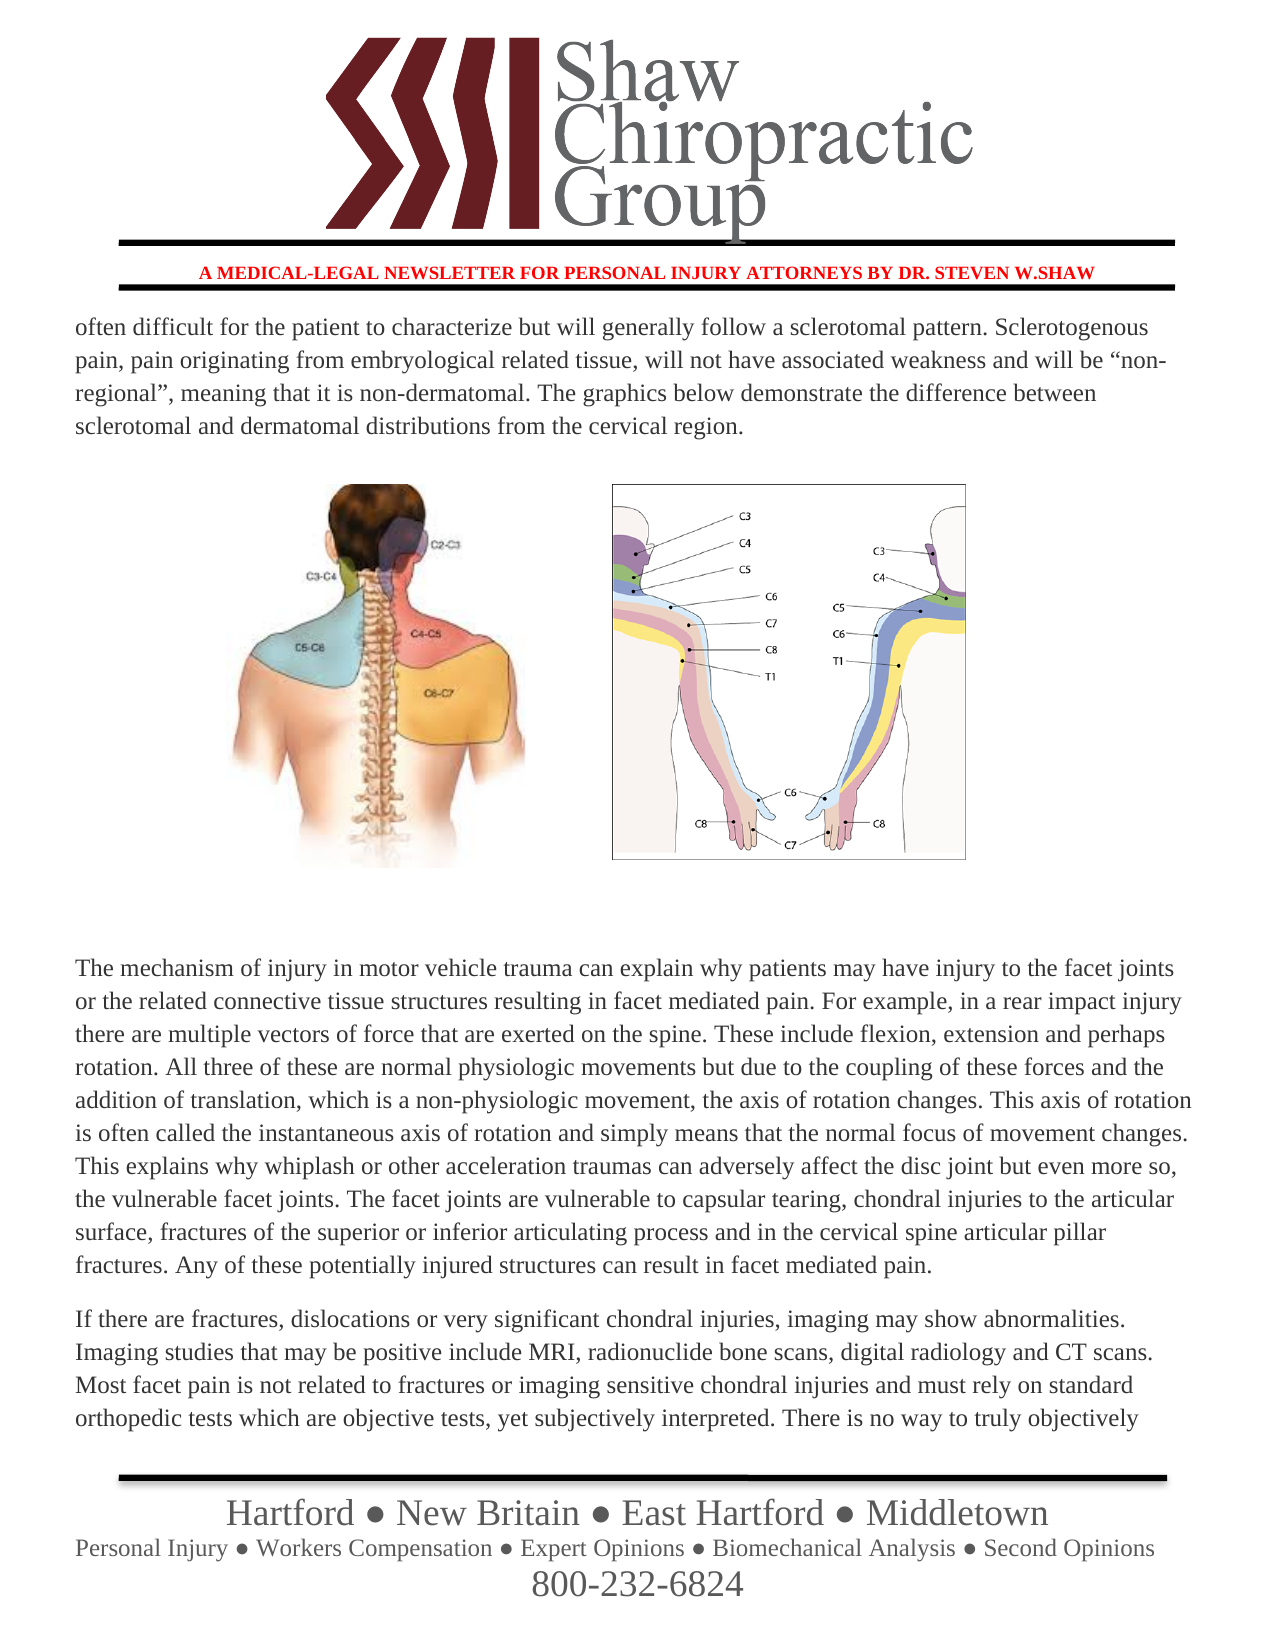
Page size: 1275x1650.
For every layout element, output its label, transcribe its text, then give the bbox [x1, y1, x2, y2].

text The mechanism of injury in motor vehicle trauma can explain why patients may have injury to the facet joints or the related connective tissue structures resulting in facet mediated pain. For example, in a rear impact injury there are multiple vectors of force that are exerted on the spine. These include flexion, extension and perhaps rotation. All three of these are normal physiologic movements but due to the coupling of these forces and the addition of translation, which is a non-physiologic movement, the axis of rotation changes. This axis of rotation is often called the instantaneous axis of rotation and simply means that the normal focus of movement changes. This explains why whiplash or other acceleration traumas can adversely affect the disc joint but even more so, the vulnerable facet joints. The facet joints are vulnerable to capsular tearing, chondral injuries to the articular surface, fractures of the superior or inferior articulating process and in the cervical spine articular pillar fractures. Any of these potentially injured structures can result in facet mediated pain. [75, 953, 1200, 1279]
picture [612, 484, 966, 860]
picture [226, 484, 547, 868]
picture [324, 27, 981, 250]
